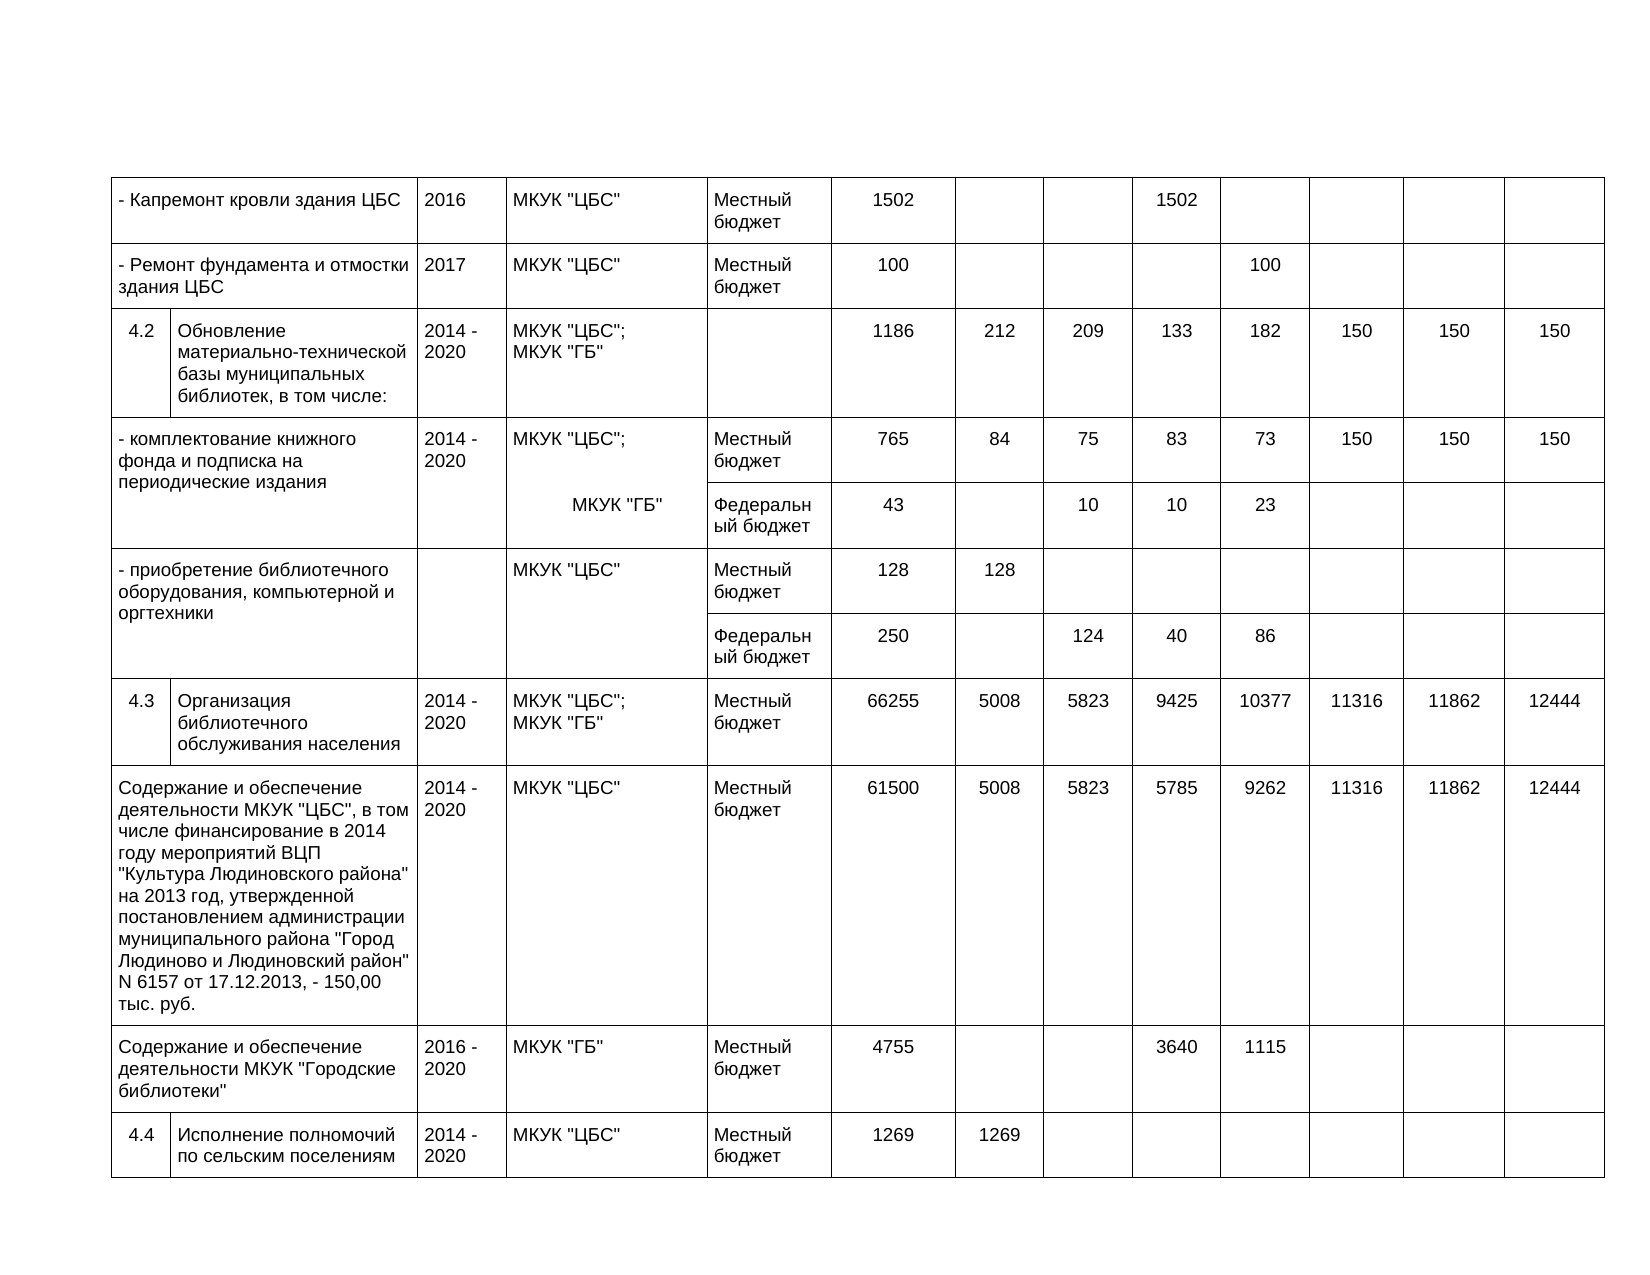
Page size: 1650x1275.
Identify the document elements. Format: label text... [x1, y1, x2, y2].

table_cell 10377 [1221, 679, 1309, 765]
table_cell 5008 [956, 766, 1043, 1025]
table_cell [1310, 483, 1403, 547]
table_cell - Ремонт фундамента и отмостки здания ЦБС [112, 244, 417, 308]
table_cell [1505, 483, 1604, 547]
table_cell Федеральный бюджет [708, 614, 831, 678]
table_cell 83 [1133, 418, 1220, 482]
table_cell 124 [1044, 614, 1132, 678]
table_cell 5008 [956, 679, 1043, 765]
table_cell 128 [832, 549, 955, 613]
table_cell 765 [832, 418, 955, 482]
table_cell 1269 [956, 1113, 1043, 1177]
table_cell [1310, 178, 1403, 243]
table_cell [956, 244, 1043, 308]
table_cell 66255 [832, 679, 955, 765]
table_cell 150 [1505, 309, 1604, 417]
table_cell 10 [1133, 483, 1220, 547]
table_cell 75 [1044, 418, 1132, 482]
table_cell 12444 [1505, 679, 1604, 765]
table_cell Содержание и обеспечение деятельности МКУК "Городские библиотеки" [112, 1026, 417, 1112]
table_cell 40 [1133, 614, 1220, 678]
table_cell [1310, 1113, 1403, 1177]
table_cell 2014 - 2020 [418, 766, 506, 1025]
table_cell Местный бюджет [708, 1113, 831, 1177]
table_cell [1505, 178, 1604, 243]
table_cell - приобретение библиотечного оборудования, компьютерной и оргтехники [112, 549, 417, 678]
table_cell 100 [1221, 244, 1309, 308]
table_cell 2014 - 2020 [418, 679, 506, 765]
table_cell [708, 309, 831, 417]
table_cell [1044, 244, 1132, 308]
table_cell [1221, 1113, 1309, 1177]
table_cell [1310, 244, 1403, 308]
table_cell МКУК "ЦБС" [507, 178, 707, 243]
table_cell [956, 178, 1043, 243]
table_cell 182 [1221, 309, 1309, 417]
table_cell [171, 1113, 417, 1177]
table_cell 150 [1404, 309, 1504, 417]
table_cell 5785 [1133, 766, 1220, 1025]
table_cell 2016 [418, 178, 506, 243]
table_cell [1404, 244, 1504, 308]
table_cell [1133, 1113, 1220, 1177]
table_cell [1044, 1113, 1132, 1177]
table_cell 4.4 [112, 1113, 170, 1177]
table_cell [1310, 1026, 1403, 1112]
table_cell 43 [832, 483, 955, 547]
table_cell [956, 483, 1043, 547]
table_cell Местный бюджет [708, 418, 831, 482]
table_cell [1404, 1026, 1504, 1112]
table_cell 1502 [832, 178, 955, 243]
table_cell МКУК "ГБ" [507, 1026, 707, 1112]
table_cell 212 [956, 309, 1043, 417]
table_cell МКУК "ЦБС"; [507, 418, 707, 482]
table_cell [1404, 178, 1504, 243]
table_cell 2014 - 2020 [418, 418, 506, 547]
table_cell 1186 [832, 309, 955, 417]
table_cell [1133, 549, 1220, 613]
table_cell 2014 - 2020 [418, 1113, 506, 1177]
table_cell [1133, 244, 1220, 308]
table_cell 1502 [1133, 178, 1220, 243]
table_cell [1404, 549, 1504, 613]
table_cell 9425 [1133, 679, 1220, 765]
table_cell [418, 549, 506, 678]
table_cell 2016 - 2020 [418, 1026, 506, 1112]
table_cell 84 [956, 418, 1043, 482]
table_cell 4.2 [112, 309, 170, 417]
table_cell 9262 [1221, 766, 1309, 1025]
table_cell Организация библиотечного обслуживания населения [171, 679, 417, 765]
table_cell [956, 1026, 1043, 1112]
table_cell [956, 614, 1043, 678]
table_cell [1221, 178, 1309, 243]
table_cell 5823 [1044, 766, 1132, 1025]
table_cell 1269 [832, 1113, 955, 1177]
table_cell 10 [1044, 483, 1132, 547]
table_cell [1404, 483, 1504, 547]
table_cell 128 [956, 549, 1043, 613]
table_cell [1404, 1113, 1504, 1177]
table_cell 2017 [418, 244, 506, 308]
table_cell [1044, 178, 1132, 243]
table_cell 2014 - 2020 [418, 309, 506, 417]
table_cell МКУК "ЦБС" [507, 549, 707, 678]
table_cell МКУК "ЦБС"; МКУК "ГБ" [507, 309, 707, 417]
table_cell 133 [1133, 309, 1220, 417]
table_cell 209 [1044, 309, 1132, 417]
table_cell 250 [832, 614, 955, 678]
table_cell 11862 [1404, 766, 1504, 1025]
table_cell МКУК "ЦБС"; МКУК "ГБ" [507, 679, 707, 765]
table_cell [1505, 244, 1604, 308]
table_cell 1115 [1221, 1026, 1309, 1112]
table_cell [1221, 549, 1309, 613]
table_cell Местный бюджет [708, 549, 831, 613]
table_cell 12444 [1505, 766, 1604, 1025]
table_cell Местный бюджет [708, 679, 831, 765]
table_cell МКУК "ЦБС" [507, 244, 707, 308]
table_cell Федеральный бюджет [708, 483, 831, 547]
table_cell 73 [1221, 418, 1309, 482]
table_cell 86 [1221, 614, 1309, 678]
table_cell 11862 [1404, 679, 1504, 765]
table_cell Содержание и обеспечение деятельности МКУК "ЦБС", в том числе финансирование в 2014 году мероприятий ВЦП "Культура Людиновского района" на 2013 год, утвержденной постановлением администрации муниципального района "Город Людиново и Людиновский район" N 6157 от 17.12.2013, - 150,00 тыс. руб. [112, 766, 417, 1025]
table_cell - Капремонт кровли здания ЦБС [112, 178, 417, 243]
table_cell - комплектование книжного фонда и подписка на периодические издания [112, 418, 417, 547]
table_cell 150 [1310, 418, 1403, 482]
table_cell 150 [1505, 418, 1604, 482]
table_cell [1310, 614, 1403, 678]
table_cell 4755 [832, 1026, 955, 1112]
table_cell Местный бюджет [708, 178, 831, 243]
table_cell [1310, 549, 1403, 613]
table_cell [1505, 614, 1604, 678]
table_cell 23 [1221, 483, 1309, 547]
table_cell 5823 [1044, 679, 1132, 765]
table_cell 150 [1404, 418, 1504, 482]
table_cell МКУК "ГБ" [507, 482, 707, 547]
table_cell [1505, 1026, 1604, 1112]
table_cell 150 [1310, 309, 1403, 417]
table_cell 61500 [832, 766, 955, 1025]
table_cell Местный бюджет [708, 244, 831, 308]
table_cell 100 [832, 244, 955, 308]
table_cell [1044, 1026, 1132, 1112]
table_cell [1044, 549, 1132, 613]
table_cell МКУК "ЦБС" [507, 1113, 707, 1177]
table_cell Местный бюджет [708, 1026, 831, 1112]
table_cell 11316 [1310, 679, 1403, 765]
table_cell [1505, 549, 1604, 613]
table_cell [1404, 614, 1504, 678]
table_cell [1505, 1113, 1604, 1177]
table_cell МКУК "ЦБС" [507, 766, 707, 1025]
table_cell 11316 [1310, 766, 1403, 1025]
table_cell Обновление материально-технической базы муниципальных библиотек, в том числе: [171, 309, 417, 417]
table_cell 3640 [1133, 1026, 1220, 1112]
table_cell 4.3 [112, 679, 170, 765]
table_cell Местный бюджет [708, 766, 831, 1025]
